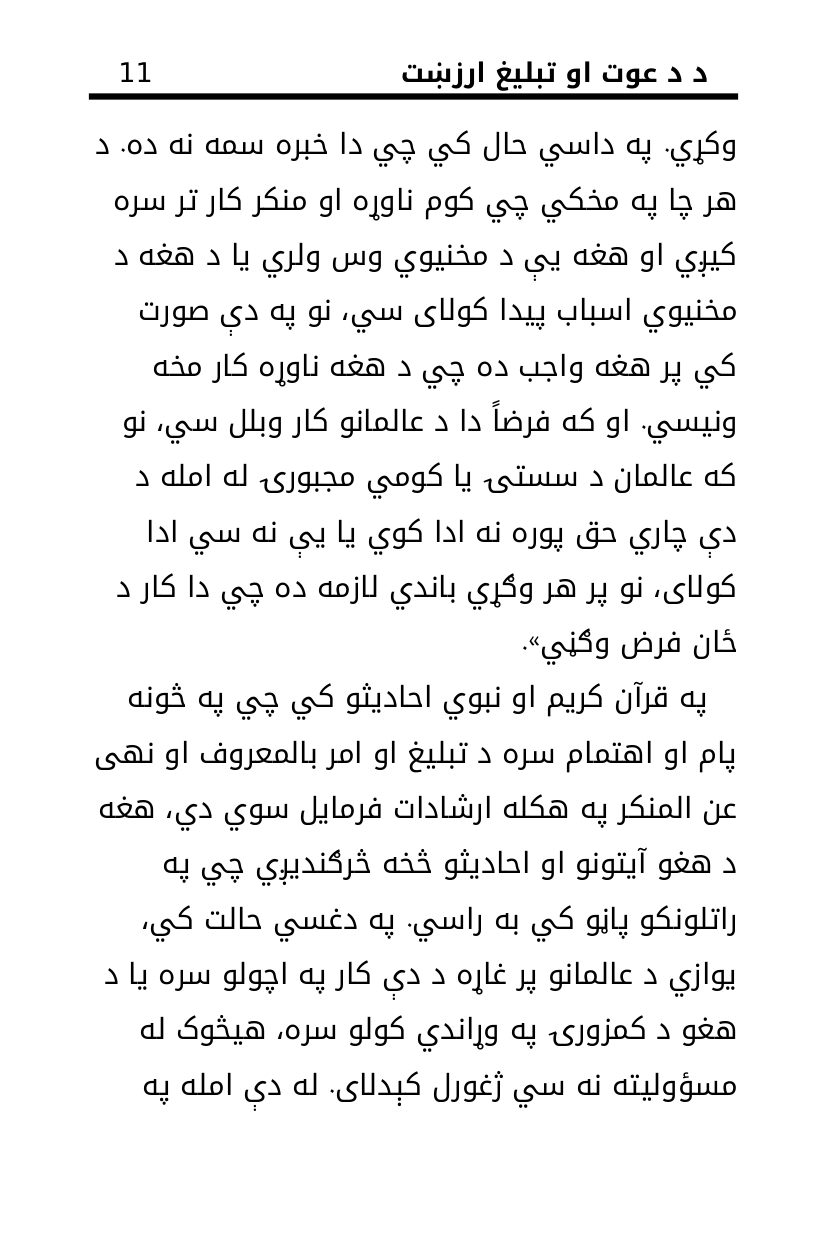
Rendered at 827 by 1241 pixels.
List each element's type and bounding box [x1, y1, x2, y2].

text [89, 117, 738, 671]
text [89, 671, 738, 1113]
